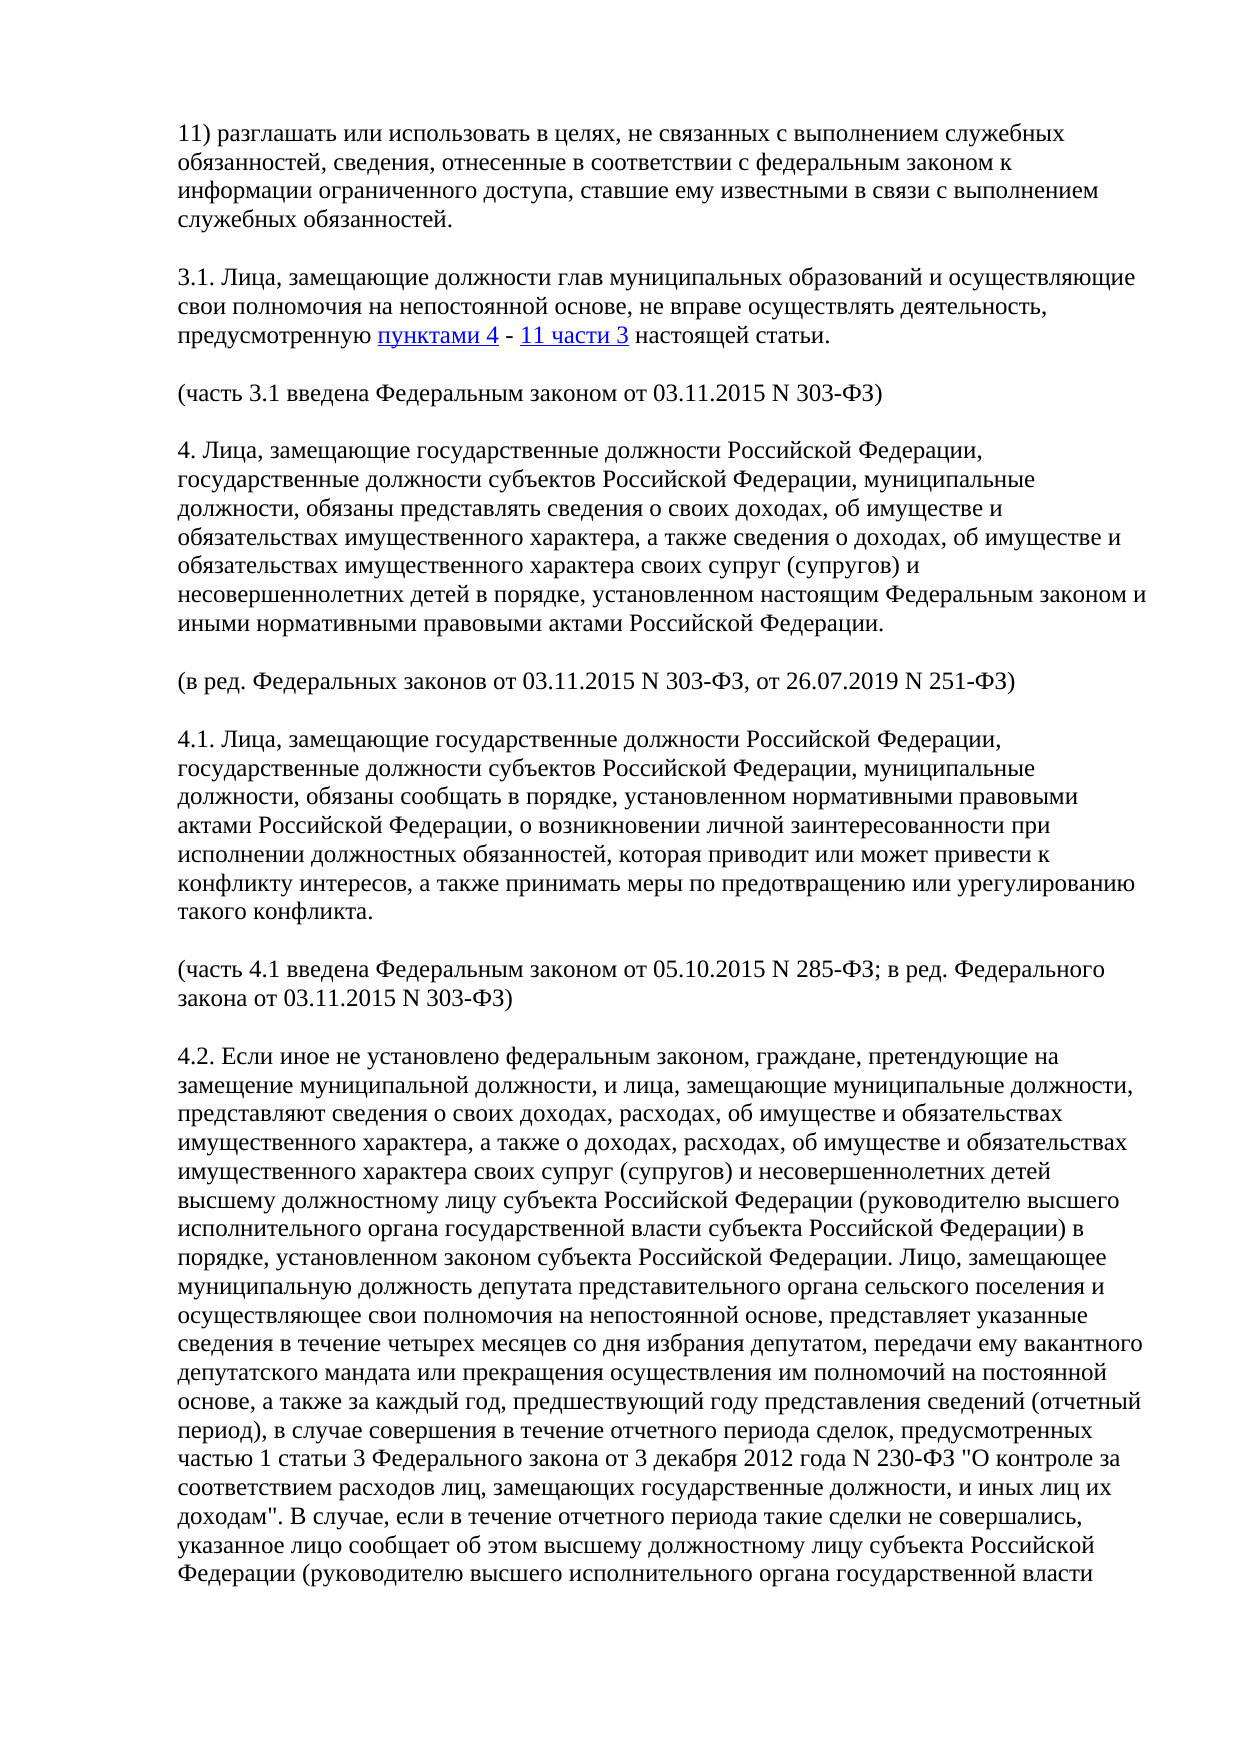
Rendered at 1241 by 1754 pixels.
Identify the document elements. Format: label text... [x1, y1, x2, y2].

text (часть 3.1 введена Федеральным законом от 03.11.2015 N 303-ФЗ) [177, 378, 1152, 406]
text (часть 4.1 введена Федеральным законом от 05.10.2015 N 285-ФЗ; в ред. Федерального закона от 03.11.2015 N 303-ФЗ) [177, 954, 1152, 1012]
text 3.1. Лица, замещающие должности глав муниципальных образований и осуществляющие свои полномочия на непостоянной основе, не вправе осуществлять деятельность, предусмотренную пунктами 4 - 11 части 3 настоящей статьи. [177, 262, 1152, 348]
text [177, 1041, 1152, 1587]
text 4. Лица, замещающие государственные должности Российской Федерации, государственные должности субъектов Российской Федерации, муниципальные должности, обязаны представлять сведения о своих доходах, об имуществе и обязательствах имущественного характера, а также сведения о доходах, об имуществе и обязательствах имущественного характера своих супруг (супругов) и несовершеннолетних детей в порядке, установленном настоящим Федеральным законом и иными нормативными правовыми актами Российской Федерации. [177, 436, 1152, 637]
text (в ред. Федеральных законов от 03.11.2015 N 303-ФЗ, от 26.07.2019 N 251-ФЗ) [177, 666, 1152, 695]
text 11) разглашать или использовать в целях, не связанных с выполнением служебных обязанностей, сведения, отнесенные в соответствии с федеральным законом к информации ограниченного доступа, ставшие ему известными в связи с выполнением служебных обязанностей. [177, 118, 1152, 233]
text 4.1. Лица, замещающие государственные должности Российской Федерации, государственные должности субъектов Российской Федерации, муниципальные должности, обязаны сообщать в порядке, установленном нормативными правовыми актами Российской Федерации, о возникновении личной заинтересованности при исполнении должностных обязанностей, которая приводит или может привести к конфликту интересов, а также принимать меры по предотвращению или урегулированию такого конфликта. [177, 724, 1152, 925]
